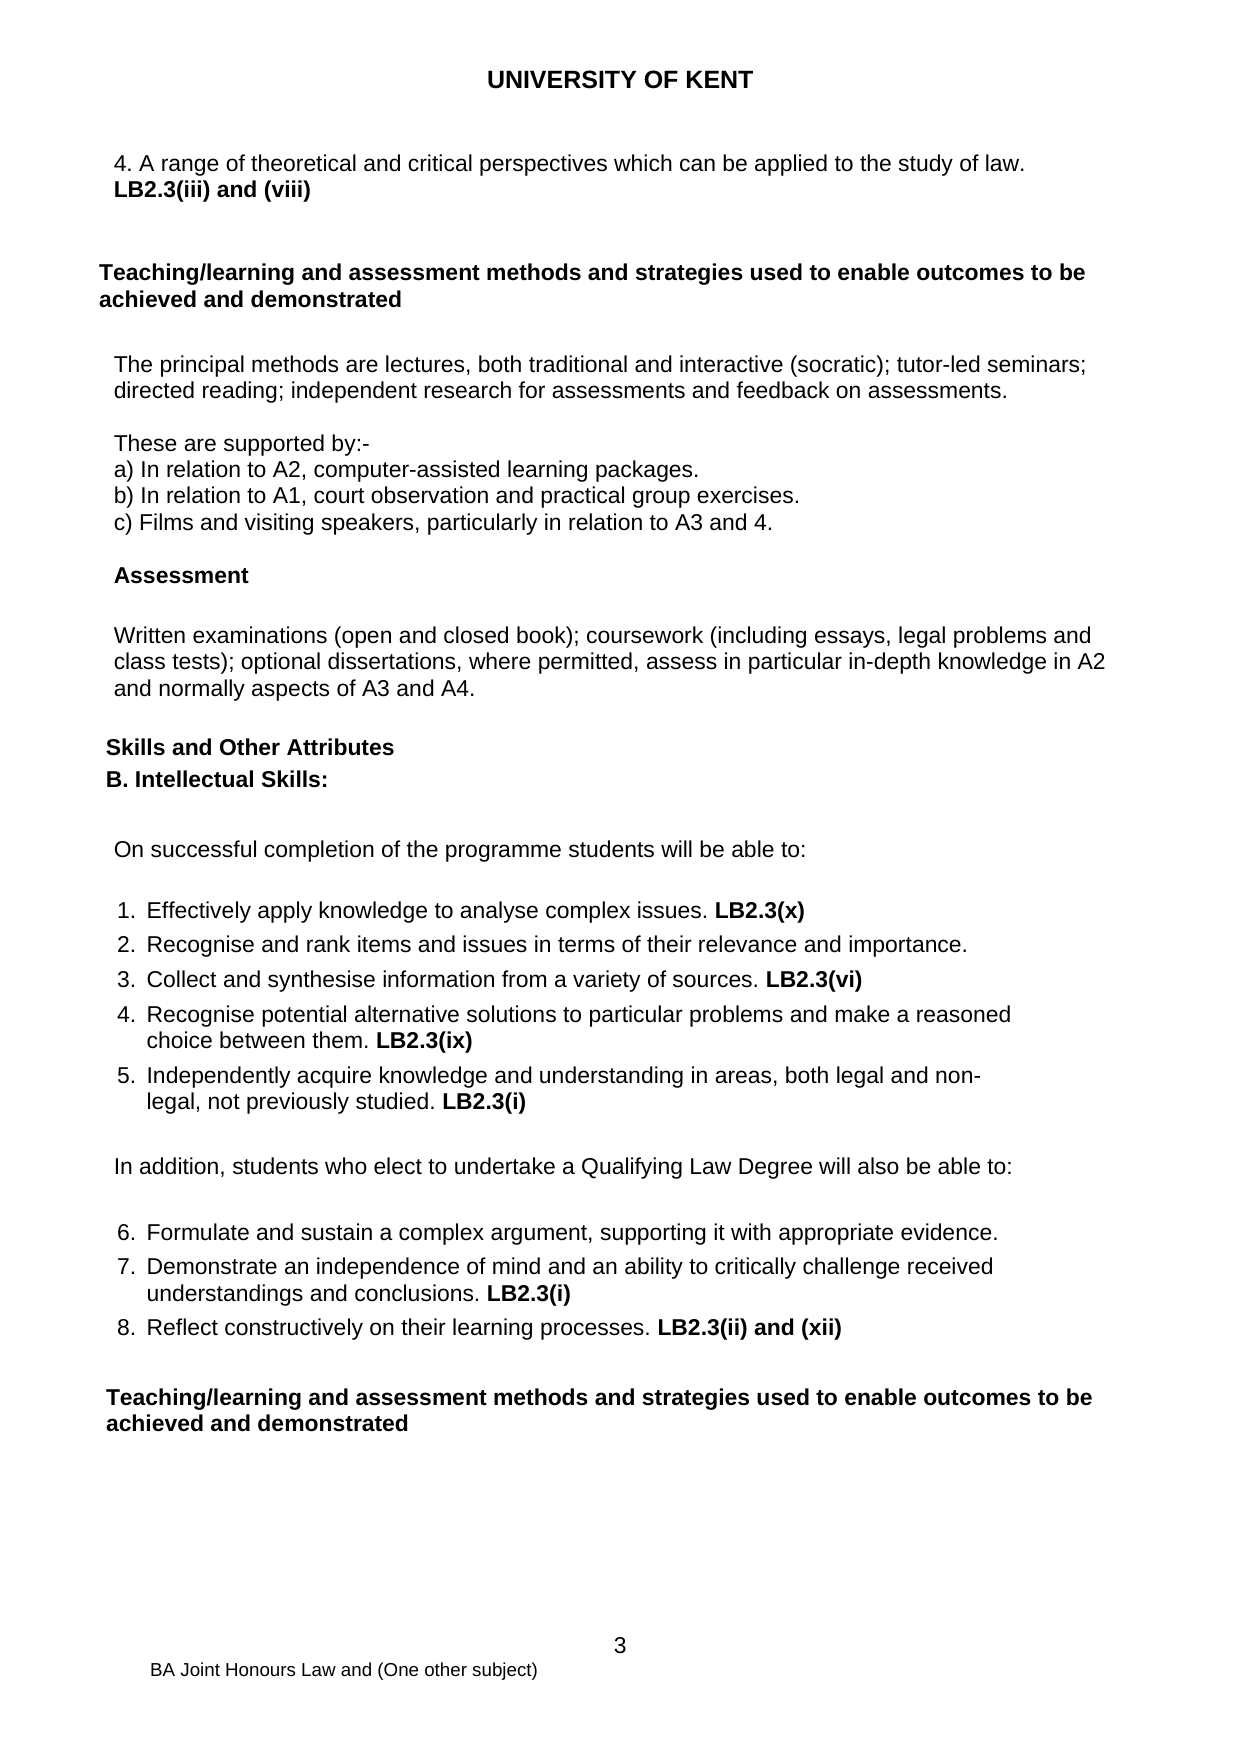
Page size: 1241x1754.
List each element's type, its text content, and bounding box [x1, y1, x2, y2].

table_cell In addition, students who elect to undertake a Qualifying Law Degree will also be able to: [102, 1119, 1042, 1214]
table_cell 4. A range of theoretical and critical perspectives which can be applied to the study of law. LB2.3(iii) and (viii) [102, 150, 1042, 220]
text B. Intellectual Skills: [106, 766, 1124, 793]
table_cell Recognise and rank items and issues in terms of their relevance and importance. [102, 927, 1042, 962]
table_cell Recognise potential alternative solutions to particular problems and make a reasoned choice between them. LB2.3(ix) [102, 997, 1042, 1058]
table_cell Formulate and sustain a complex argument, supporting it with appropriate evidence. [102, 1214, 1042, 1249]
text Skills and Other Attributes [106, 734, 1124, 760]
table_header On successful completion of the programme students will be able to: Effectively apply knowledge to analyse complex issues. LB2.3(x) [102, 831, 1042, 927]
text Teaching/learning and assessment methods and strategies used to enable outcomes to be achieved and demonstrated [106, 1384, 1124, 1436]
table_cell Collect and synthesise information from a variety of sources. LB2.3(vi) [102, 962, 1042, 997]
table_cell Independently acquire knowledge and understanding in areas, both legal and non-legal, not previously studied. LB2.3(i) [102, 1058, 1042, 1119]
table_header The principal methods are lectures, both traditional and interactive (socratic); tutor-led seminars; directed reading; independent research for assessments and feedback on assessments. These are supported by:- a) In relation to A2, computer-assisted learning packages. b) In relation to A1, court observation and practical group exercises. c) Films and visiting speakers, particularly in relation to A3 and 4. Assessment Written examinations (open and closed book); coursework (including essays, legal problems and class tests); optional dissertations, where permitted, assess in particular in-depth knowledge in A2 and normally aspects of A3 and A4. [102, 351, 1151, 701]
table_cell Reflect constructively on their learning processes. LB2.3(ii) and (xii) [102, 1310, 1042, 1345]
text Teaching/learning and assessment methods and strategies used to enable outcomes to be achieved and demonstrated [99, 259, 1124, 312]
table_cell Demonstrate an independence of mind and an ability to critically challenge received understandings and conclusions. LB2.3(i) [102, 1249, 1042, 1310]
